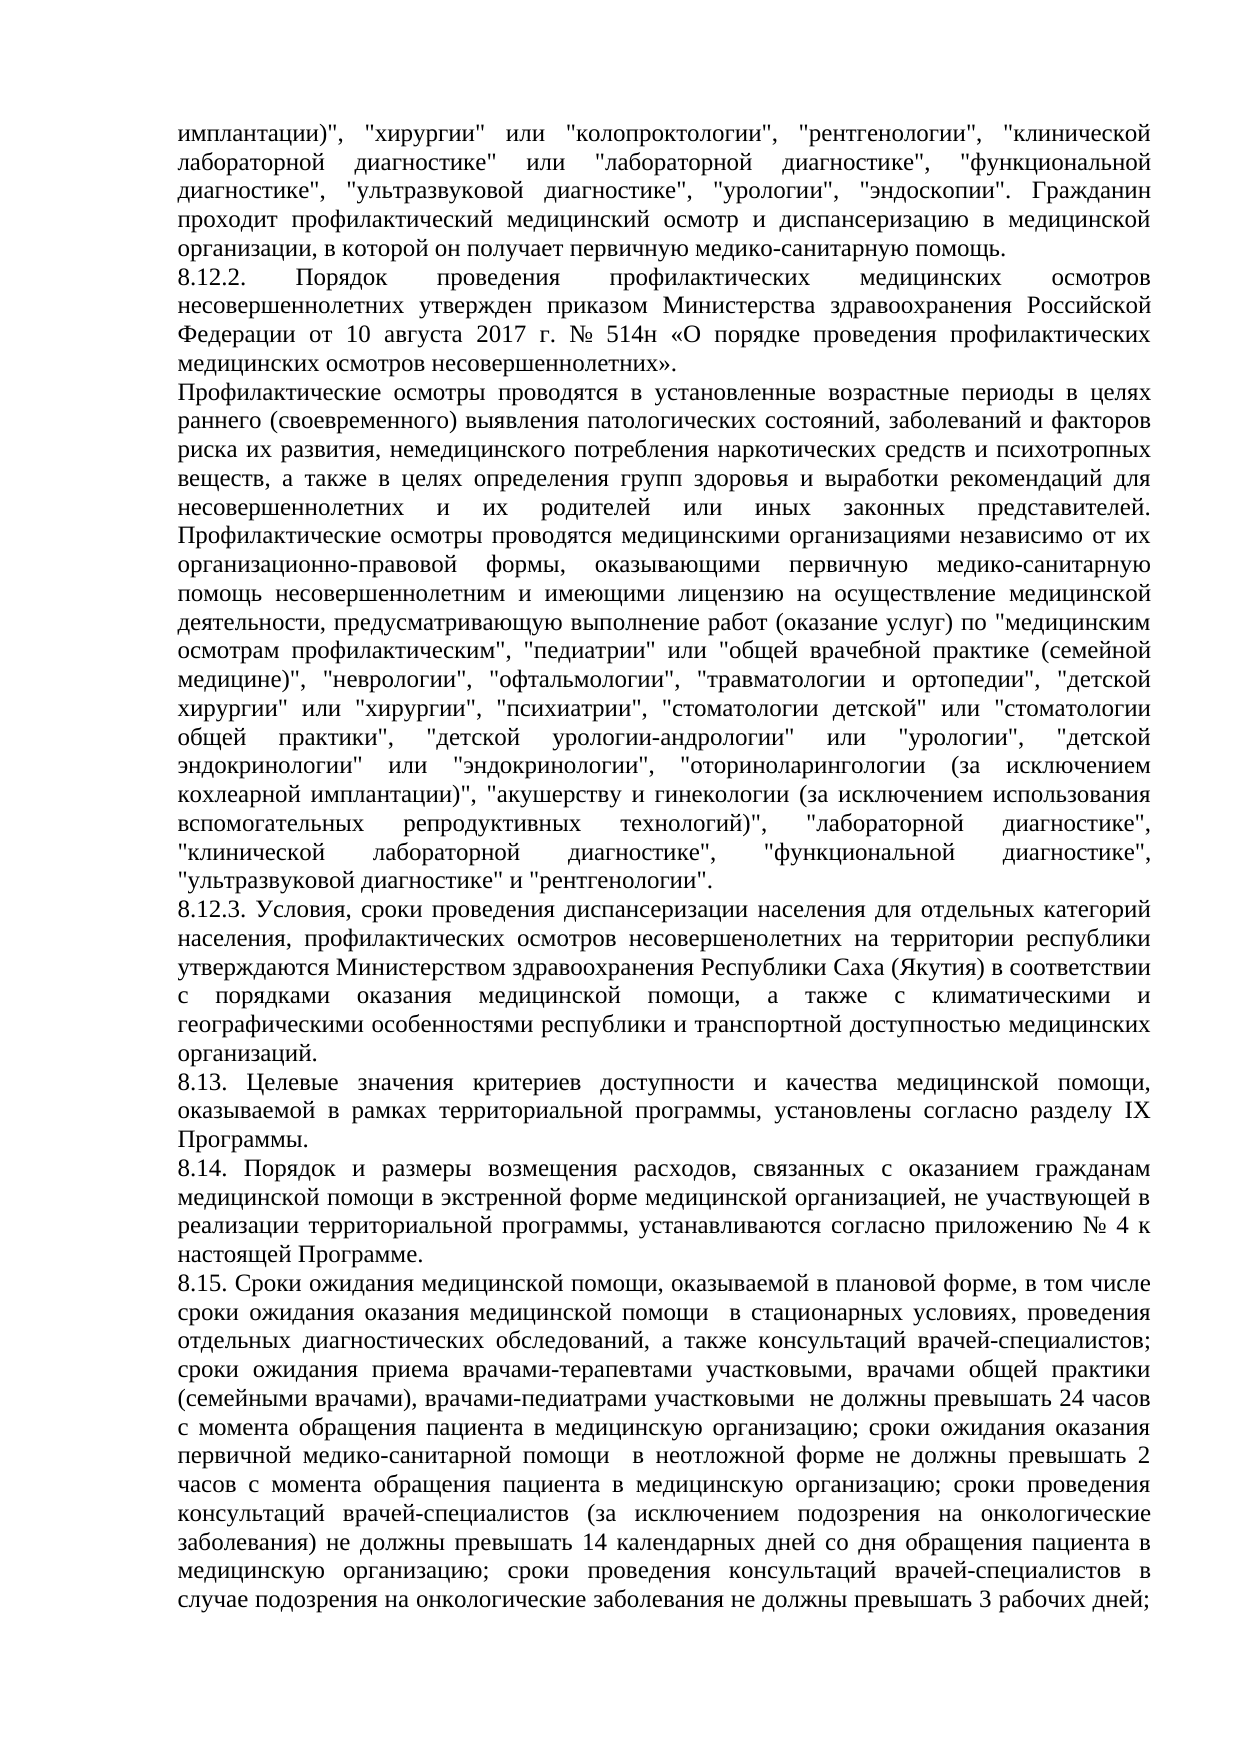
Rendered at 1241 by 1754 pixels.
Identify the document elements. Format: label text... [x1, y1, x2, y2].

text 8.14. Порядок и размеры возмещения расходов, связанных с оказанием гражданам медицинской помощи в экстренной форме медицинской организацией, не участвующей в реализации территориальной программы, устанавливаются согласно приложению № 4 к настоящей Программе. [177, 1153, 1152, 1268]
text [177, 118, 1152, 262]
text 8.13. Целевые значения критериев доступности и качества медицинской помощи, оказываемой в рамках территориальной программы, установлены согласно разделу IX Программы. [177, 1067, 1152, 1153]
text 8.12.3. Условия, сроки проведения диспансеризации населения для отдельных категорий населения, профилактических осмотров несовершенолетних на территории республики утверждаются Министерством здравоохранения Республики Саха (Якутия) в соответствии с порядками оказания медицинской помощи, а также с климатическими и географическими особенностями республики и транспортной доступностью медицинских организаций. [177, 894, 1152, 1067]
text 8.12.2. Порядок проведения профилактических медицинских осмотров несовершеннолетних утвержден приказом Министерства здравоохранения Российской Федерации от 10 августа 2017 г. № 514н «О порядке проведения профилактических медицинских осмотров несовершеннолетних». [177, 262, 1152, 377]
text Профилактические осмотры проводятся в установленные возрастные периоды в целях раннего (своевременного) выявления патологических состояний, заболеваний и факторов риска их развития, немедицинского потребления наркотических средств и психотропных веществ, а также в целях определения групп здоровья и выработки рекомендаций для несовершеннолетних и их родителей или иных законных представителей. Профилактические осмотры проводятся медицинскими организациями независимо от их организационно-правовой формы, оказывающими первичную медико-санитарную помощь несовершеннолетним и имеющими лицензию на осуществление медицинской деятельности, предусматривающую выполнение работ (оказание услуг) по "медицинским осмотрам профилактическим", "педиатрии" или "общей врачебной практике (семейной медицине)", "неврологии", "офтальмологии", "травматологии и ортопедии", "детской хирургии" или "хирургии", "психиатрии", "стоматологии детской" или "стоматологии общей практики", "детской урологии-андрологии" или "урологии", "детской эндокринологии" или "эндокринологии", "оториноларингологии (за исключением кохлеарной имплантации)", "акушерству и гинекологии (за исключением использования вспомогательных репродуктивных технологий)", "лабораторной диагностике", "клинической лабораторной диагностике", "функциональной диагностике", "ультразвуковой диагностике" и "рентгенологии". [177, 377, 1152, 894]
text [177, 1268, 1152, 1613]
